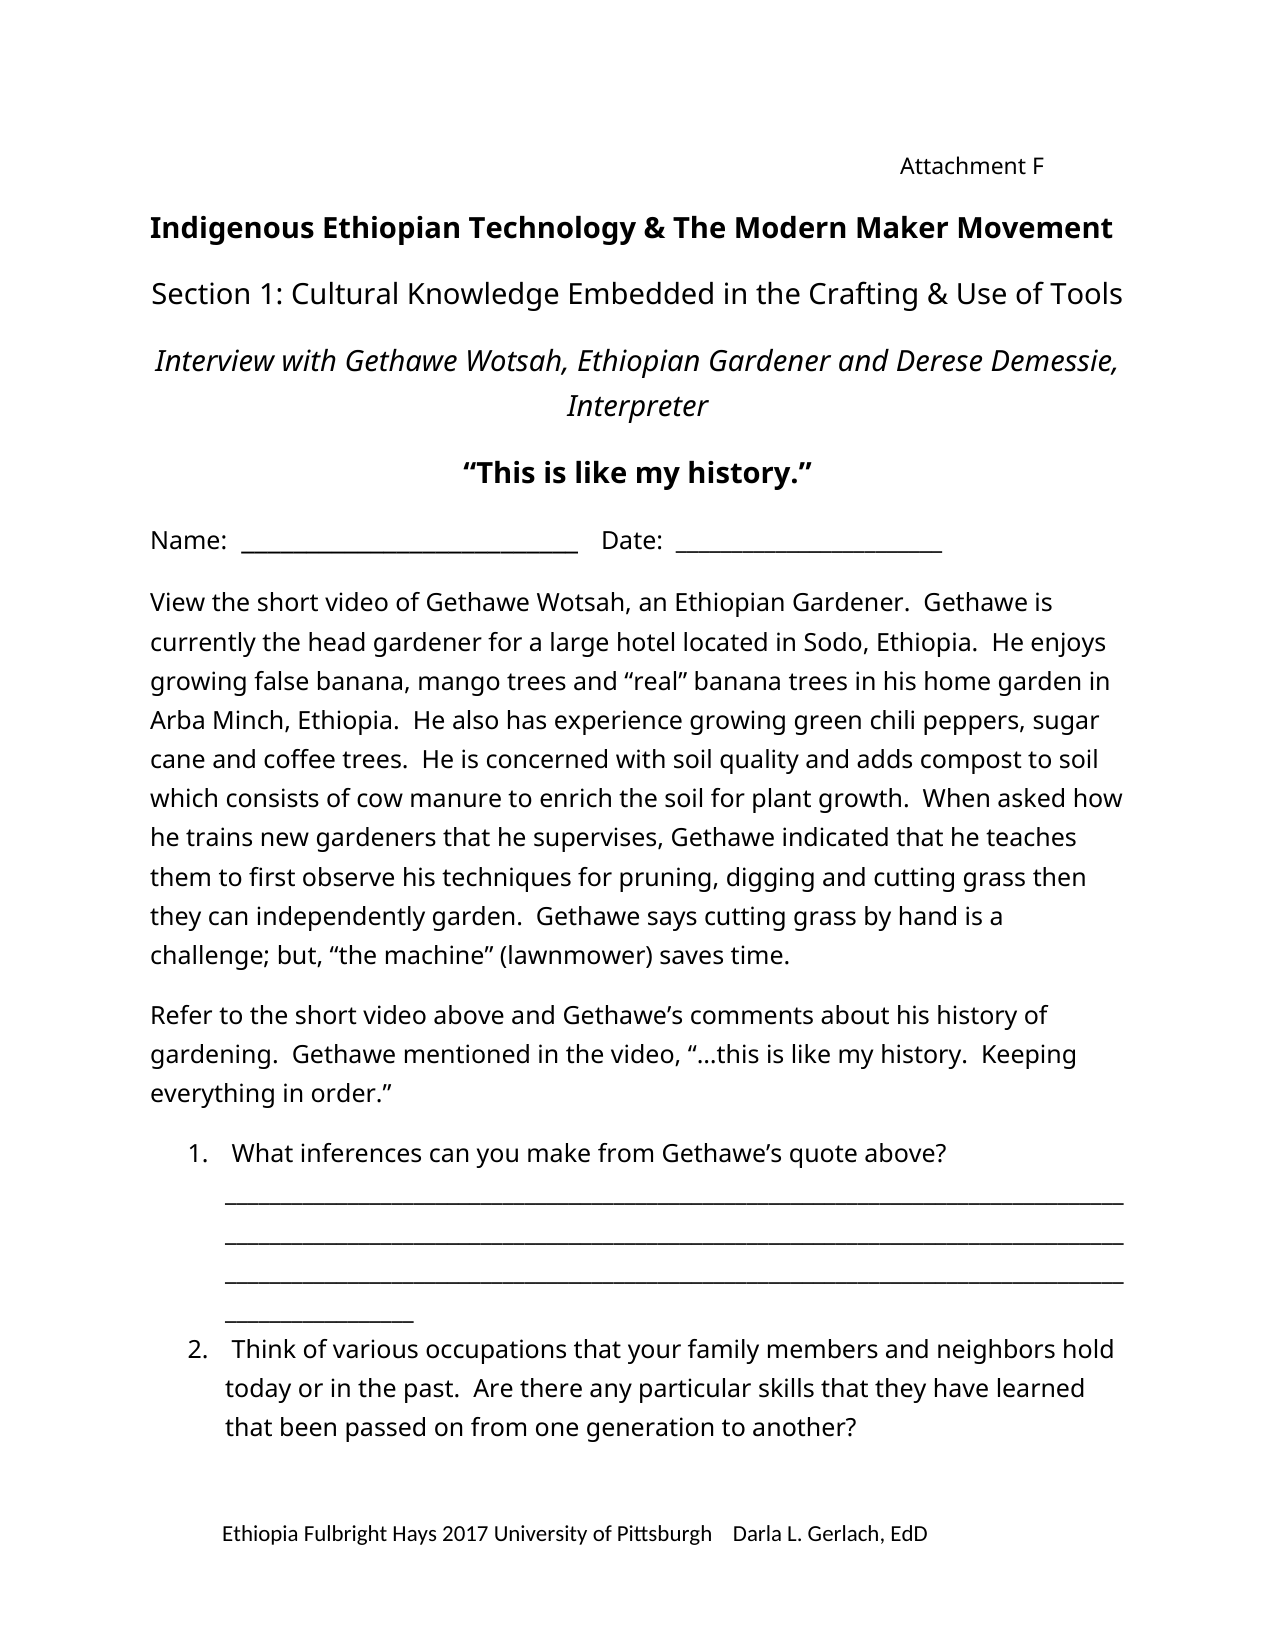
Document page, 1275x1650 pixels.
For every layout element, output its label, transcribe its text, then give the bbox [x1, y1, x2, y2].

text Section 1: Cultural Knowledge Embedded in the Crafting & Use of Tools [150, 274, 1125, 313]
text Refer to the short video above and Gethawe’s comments about his history of gardening. Gethawe mentioned in the video, “…this is like my history. Keeping everything in order.” [150, 998, 1125, 1110]
text View the short video of Gethawe Wotsah, an Ethiopian Gardener. Gethawe is currently the head gardener for a large hotel located in Sodo, Ethiopia. He enjoys growing false banana, mango trees and “real” banana trees in his home garden in Arba Minch, Ethiopia. He also has experience growing green chili peppers, sugar cane and coffee trees. He is concerned with soil quality and adds compost to soil which consists of cow manure to enrich the soil for plant growth. When asked how he trains new gardeners that he supervises, Gethawe indicated that he teaches them to first observe his techniques for pruning, digging and cutting grass then they can independently garden. Gethawe says cutting grass by hand is a challenge; but, “the machine” (lawnmower) saves time. [150, 585, 1125, 972]
text Indigenous Ethiopian Technology & The Modern Maker Movement [150, 207, 1125, 247]
text Name: __________________________ Date: ________________________ [150, 519, 1125, 558]
list Think of various occupations that your family members and neighbors hold today or in the past. Are there any particular skills that they have learned that been passed on from one generation to another? [187, 1332, 1125, 1444]
text “This is like my history.” [150, 452, 1125, 492]
list What inferences can you make from Gethawe’s quote above? [187, 1136, 1125, 1170]
text Attachment F [150, 150, 1125, 181]
text Interview with Gethawe Wotsah, Ethiopian Gardener and Derese Demessie, Interpreter [150, 340, 1125, 425]
